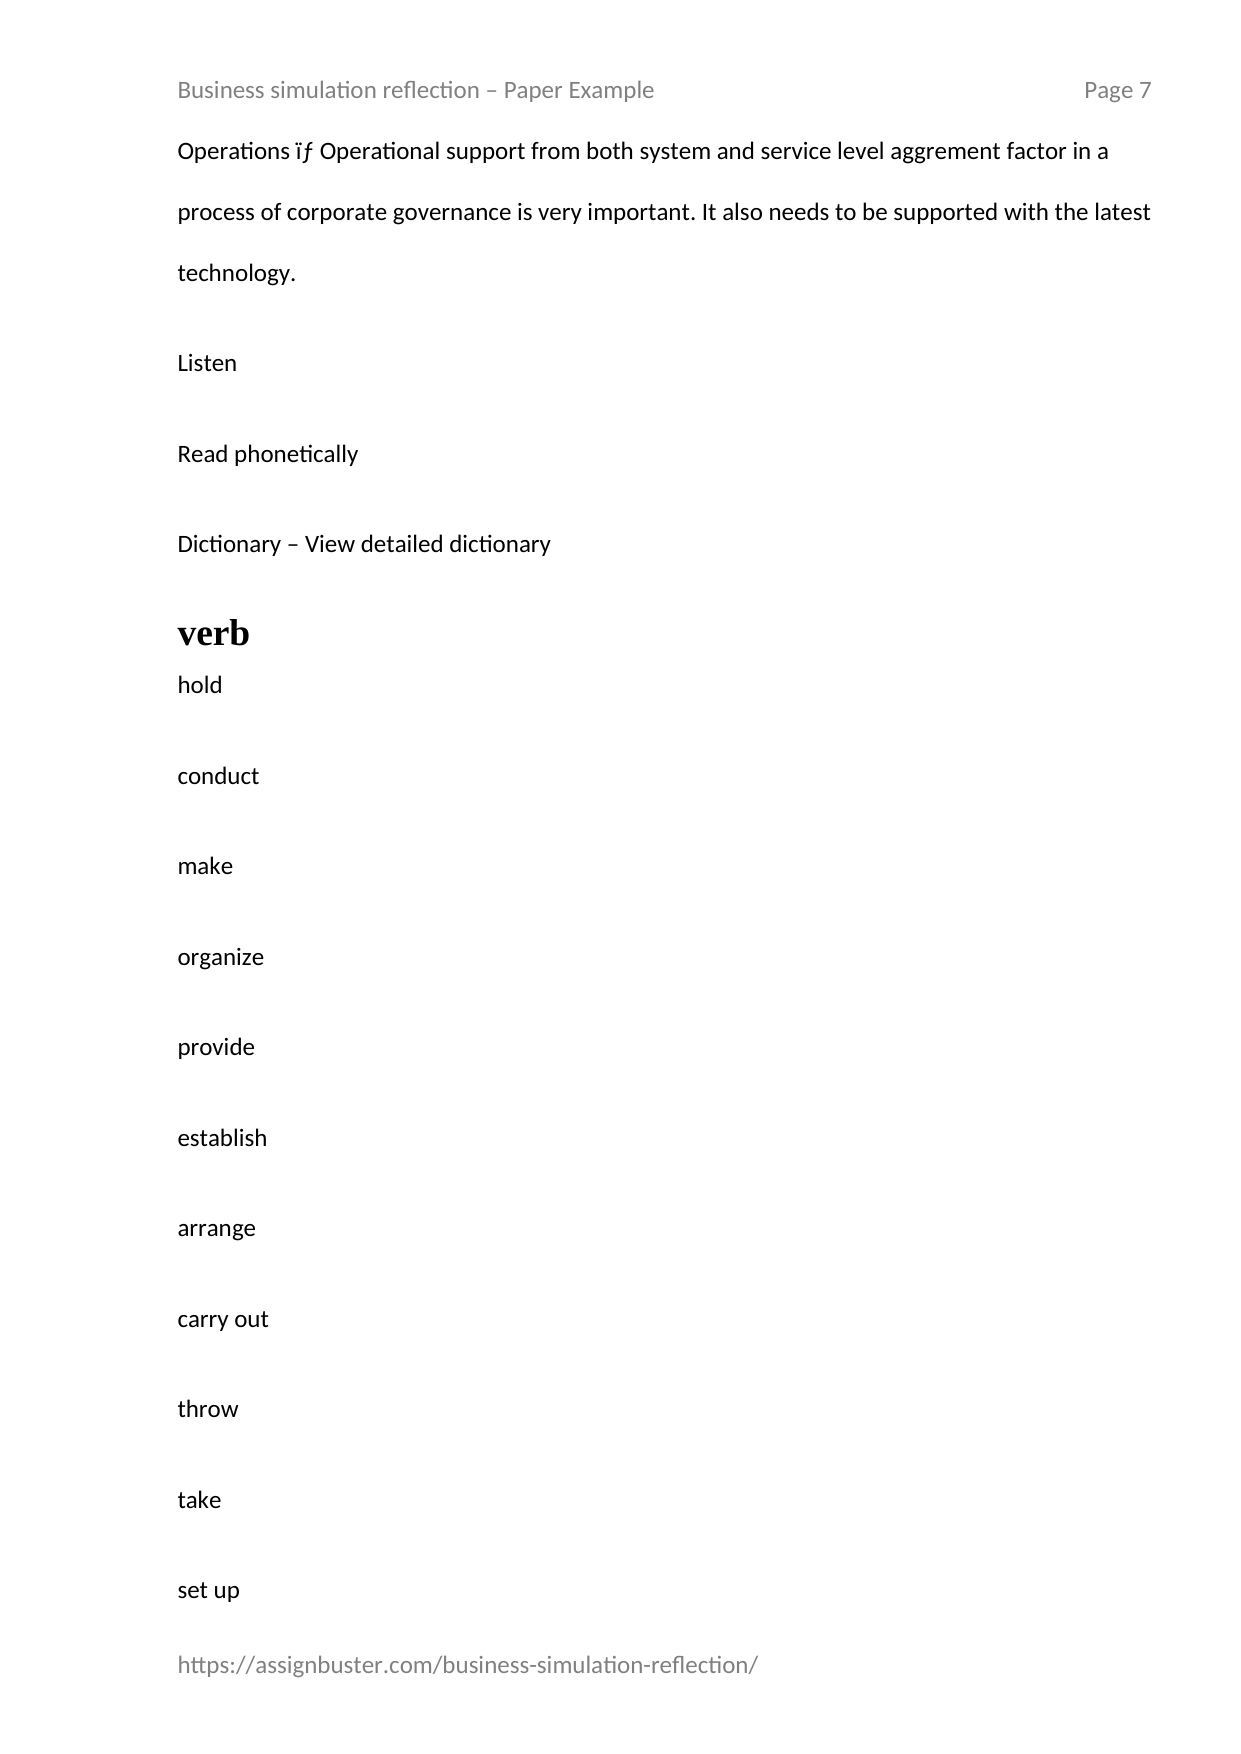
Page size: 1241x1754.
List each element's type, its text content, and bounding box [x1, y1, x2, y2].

text conduct [177, 760, 1152, 790]
text provide [177, 1031, 1152, 1062]
text Listen [177, 347, 1152, 378]
subtitle verb [177, 610, 1152, 653]
text Read phonetically [177, 438, 1152, 468]
text take [177, 1484, 1152, 1514]
text hold [177, 669, 1152, 700]
text throw [177, 1393, 1152, 1424]
text carry out [177, 1303, 1152, 1333]
text set up [177, 1574, 1152, 1605]
text Operations ïƒ Operational support from both system and service level aggrement factor in a process of corporate governance is very important. It also needs to be supported with the latest technology. [177, 135, 1152, 287]
text Dictionary – View detailed dictionary [177, 528, 1152, 559]
text organize [177, 941, 1152, 971]
text make [177, 850, 1152, 881]
text arrange [177, 1212, 1152, 1243]
text establish [177, 1122, 1152, 1152]
